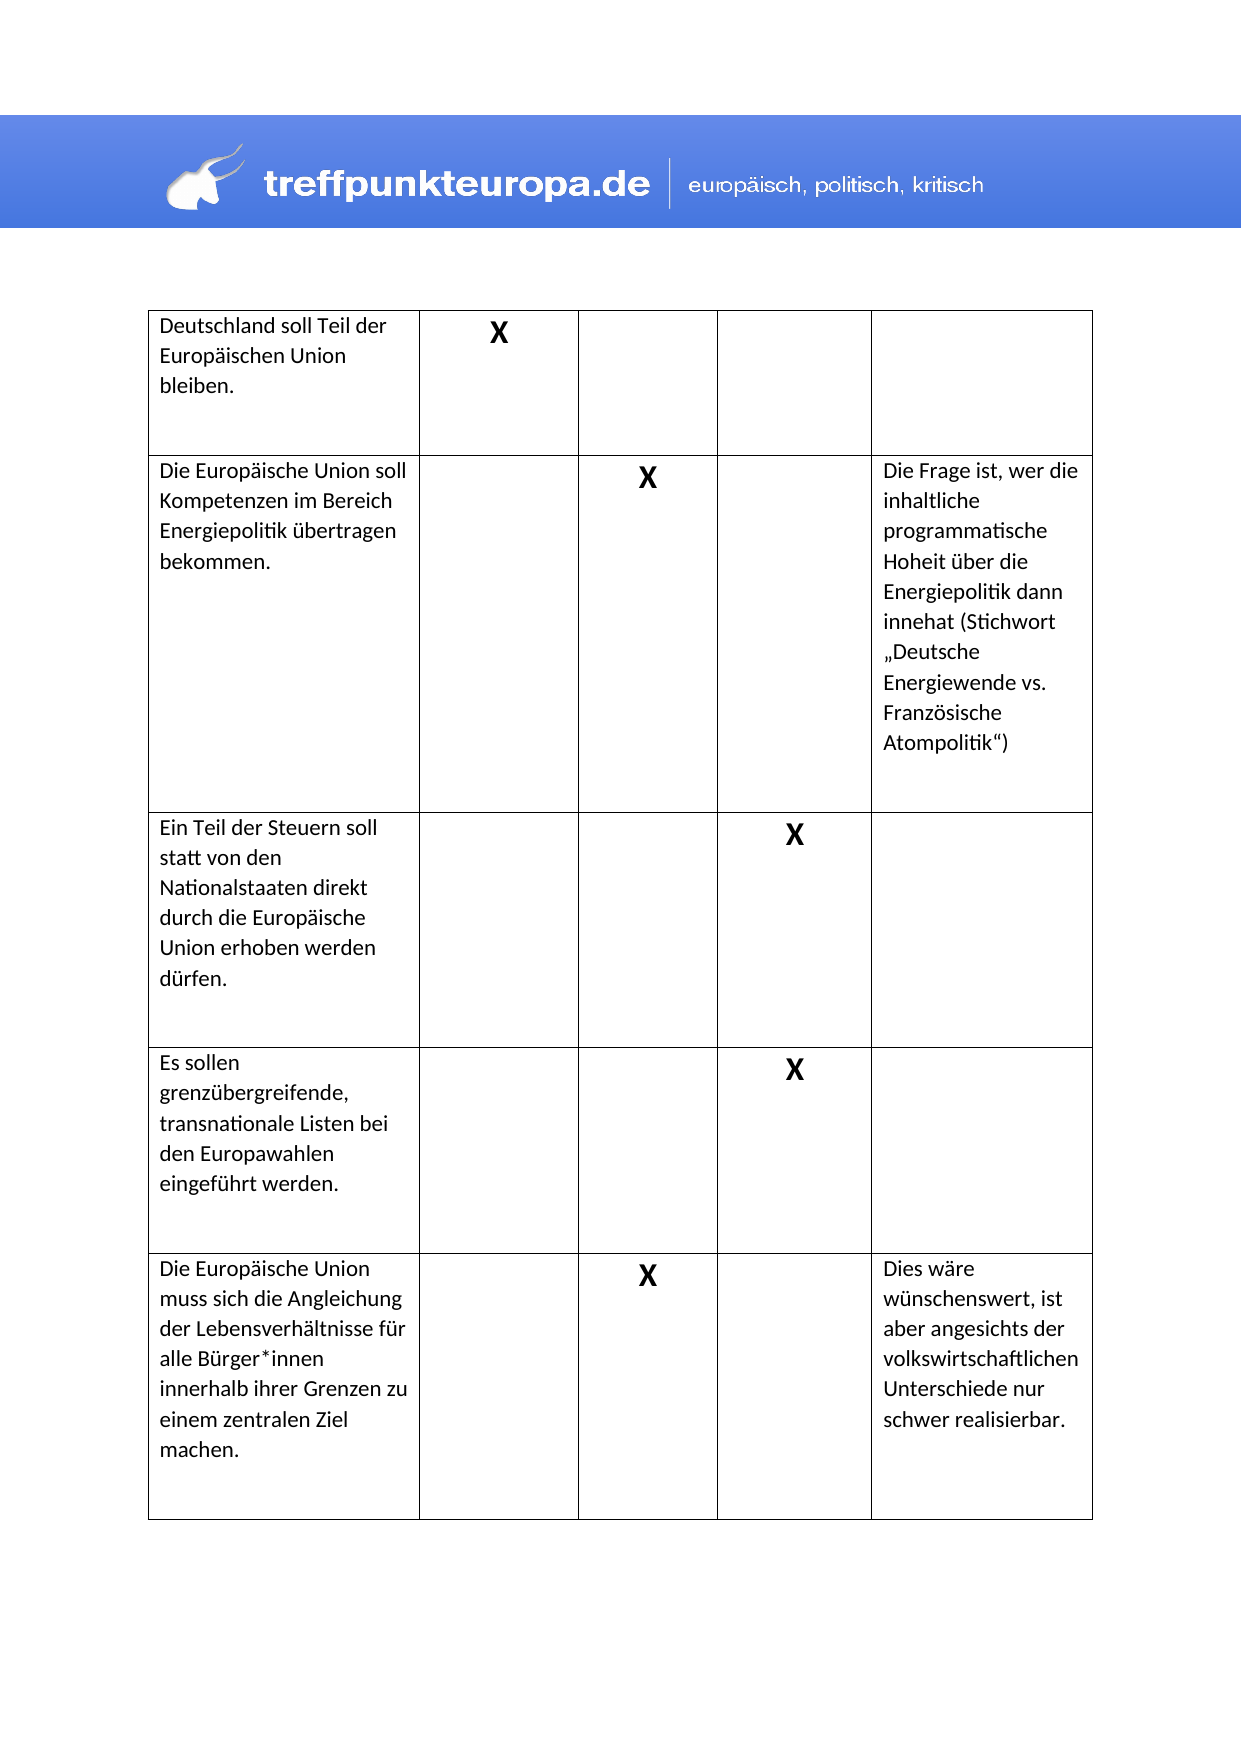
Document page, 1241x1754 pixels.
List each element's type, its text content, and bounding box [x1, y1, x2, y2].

table_cell [420, 813, 578, 1047]
table_cell X [718, 813, 871, 1047]
table_cell [872, 813, 1092, 1047]
table_cell [872, 311, 1092, 455]
table_cell Deutschland soll Teil der Europäischen Union bleiben. [149, 311, 419, 455]
table_cell Ein Teil der Steuern soll statt von den Nationalstaaten direkt durch die Europäische Union erhoben werden dürfen. [149, 813, 419, 1047]
table_cell X [579, 456, 717, 812]
table_cell X [718, 1048, 871, 1253]
table_cell Die Europäische Union muss sich die Angleichung der Lebensverhältnisse für alle Bürger*innen innerhalb ihrer Grenzen zu einem zentralen Ziel machen. [149, 1254, 419, 1518]
table_cell Dies wäre wünschenswert, ist aber angesichts der volkswirtschaftlichen Unterschiede nur schwer realisierbar. [872, 1254, 1092, 1518]
table_cell X [579, 1254, 717, 1518]
table_cell Es sollen grenzübergreifende, transnationale Listen bei den Europawahlen eingeführt werden. [149, 1048, 419, 1253]
table_cell X [420, 311, 578, 455]
table_cell Die Frage ist, wer die inhaltliche programmatische Hoheit über die Energiepolitik dann innehat (Stichwort „Deutsche Energiewende vs. Französische Atompolitik“) [872, 456, 1092, 812]
table_cell [872, 1048, 1092, 1253]
table_cell [579, 813, 717, 1047]
table_cell [579, 1048, 717, 1253]
table_cell Die Europäische Union soll Kompetenzen im Bereich Energiepolitik übertragen bekommen. [149, 456, 419, 812]
table_cell [420, 1048, 578, 1253]
table_cell [420, 456, 578, 812]
table_cell [579, 311, 717, 455]
table_cell [718, 1254, 871, 1518]
picture [166, 143, 983, 210]
table_cell [420, 1254, 578, 1518]
table_cell [718, 456, 871, 812]
table_cell [718, 311, 871, 455]
